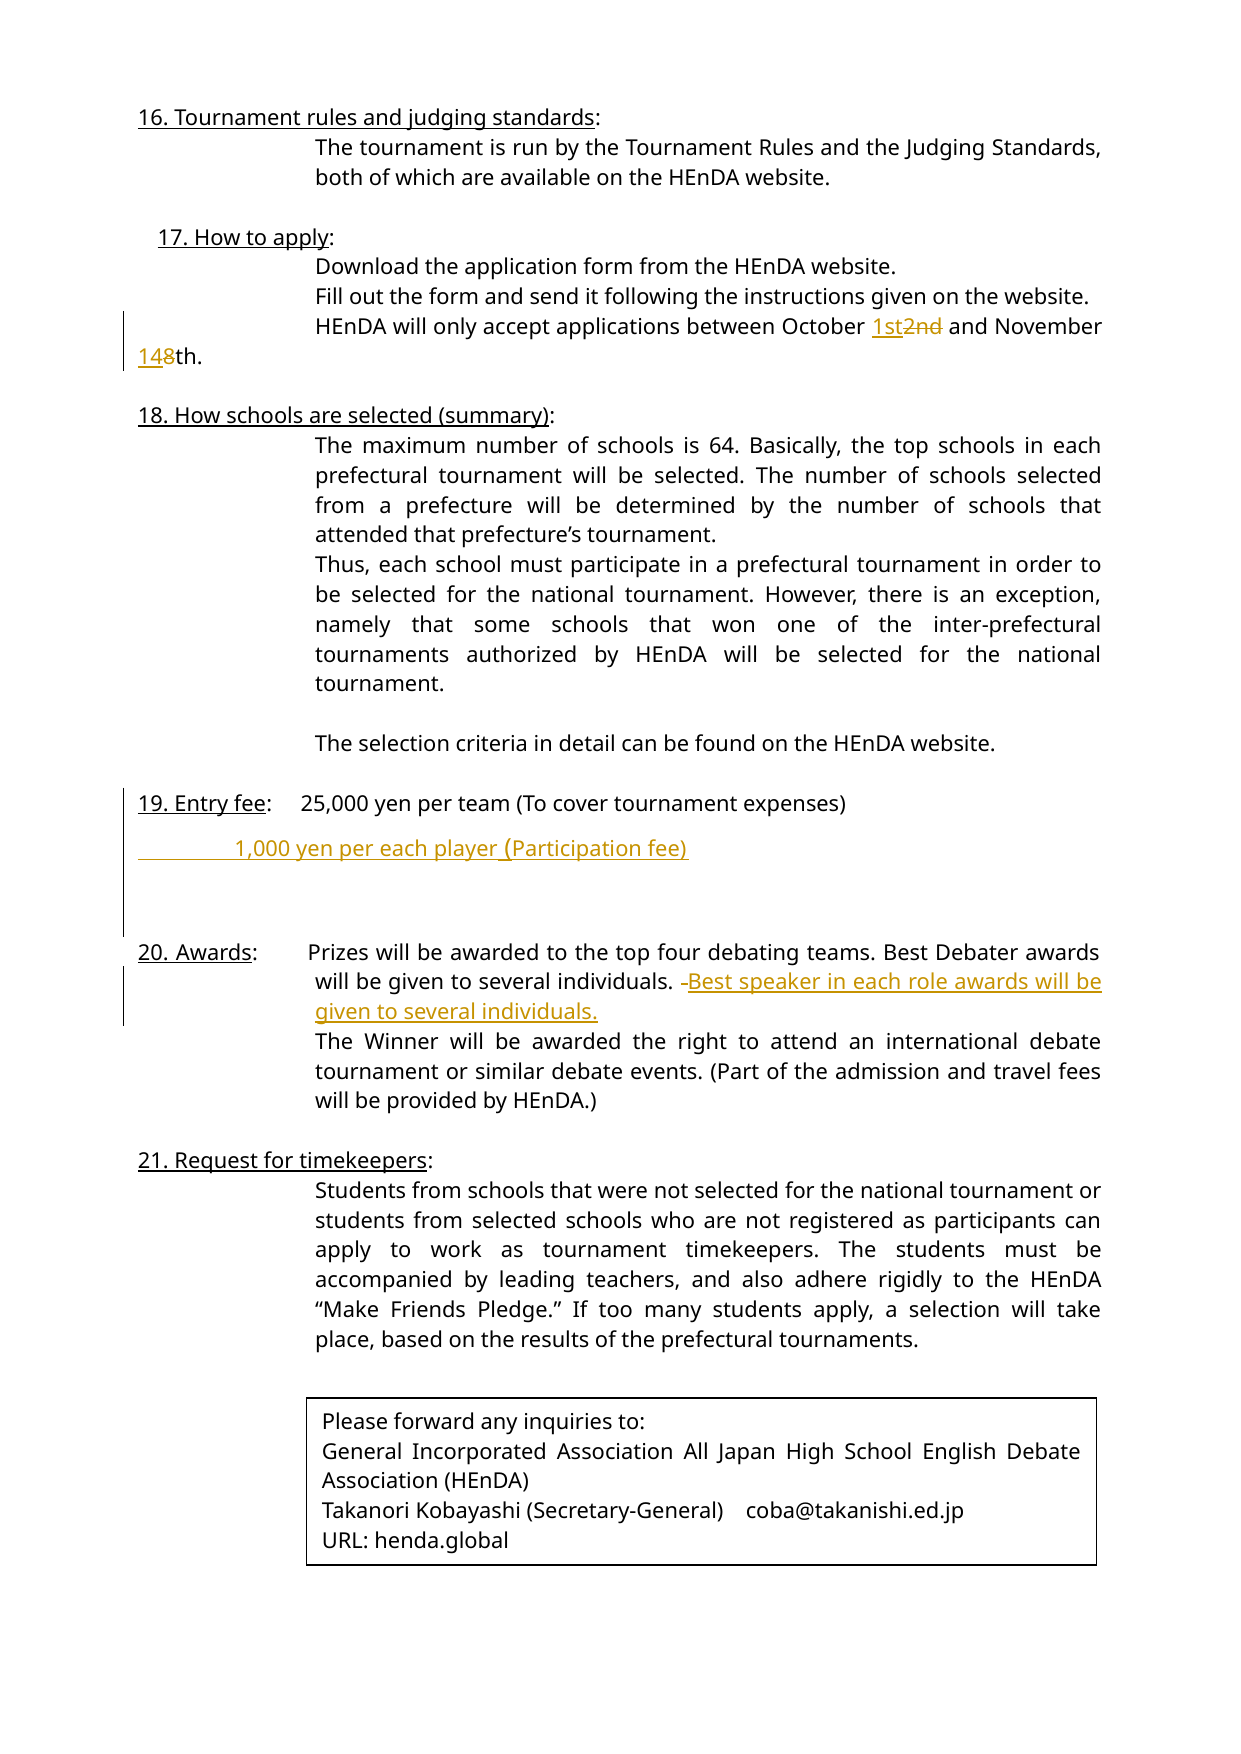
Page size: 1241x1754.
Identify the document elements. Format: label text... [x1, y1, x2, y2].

text HEnDA will only accept applications between October and November th. [138, 311, 1102, 371]
text Students from schools that were not selected for the national tournament or students from selected schools who are not registered as participants can apply to work as tournament timekeepers. The students must be accompanied by leading teachers, and also adhere rigidly to the HEnDA “Make Friends Pledge.” If too many students apply, a selection will take place, based on the results of the prefectural tournaments. [313, 1175, 1102, 1354]
text The Winner will be awarded the right to attend an international debate tournament or similar debate events. (Part of the admission and travel fees will be provided by HEnDA.) [314, 1026, 1102, 1115]
text 18. How schools are selected (summary): [138, 400, 1102, 430]
text 17. How to apply: [138, 222, 1102, 251]
text 21. Request for timekeepers: [138, 1145, 1102, 1175]
text 20. Awards: Prizes will be awarded to the top four debating teams. Best Debater awards will be given to several individuals. [138, 937, 1102, 1026]
text The selection criteria in detail can be found on the HEnDA website. [138, 728, 1102, 758]
text Download the application form from the HEnDA website. [138, 251, 1102, 281]
text 19. Entry fee: 25,000 yen per team (To cover tournament expenses) [138, 788, 1102, 817]
text The tournament is run by the Tournament Rules and the Judging Standards, both of which are available on the HEnDA website. [313, 132, 1102, 192]
text 16. Tournament rules and judging standards: [138, 102, 1102, 132]
text The maximum number of schools is 64. Basically, the top schools in each prefectural tournament will be selected. The number of schools selected from a prefecture will be determined by the number of schools that attended that prefecture’s tournament. Thus, each school must participate in a prefectural tournament in order to be selected for the national tournament. However, there is an exception, namely that some schools that won one of the inter-prefectural tournaments authorized by HEnDA will be selected for the national tournament. [138, 430, 1102, 698]
text Fill out the form and send it following the instructions given on the website. [138, 281, 1102, 311]
